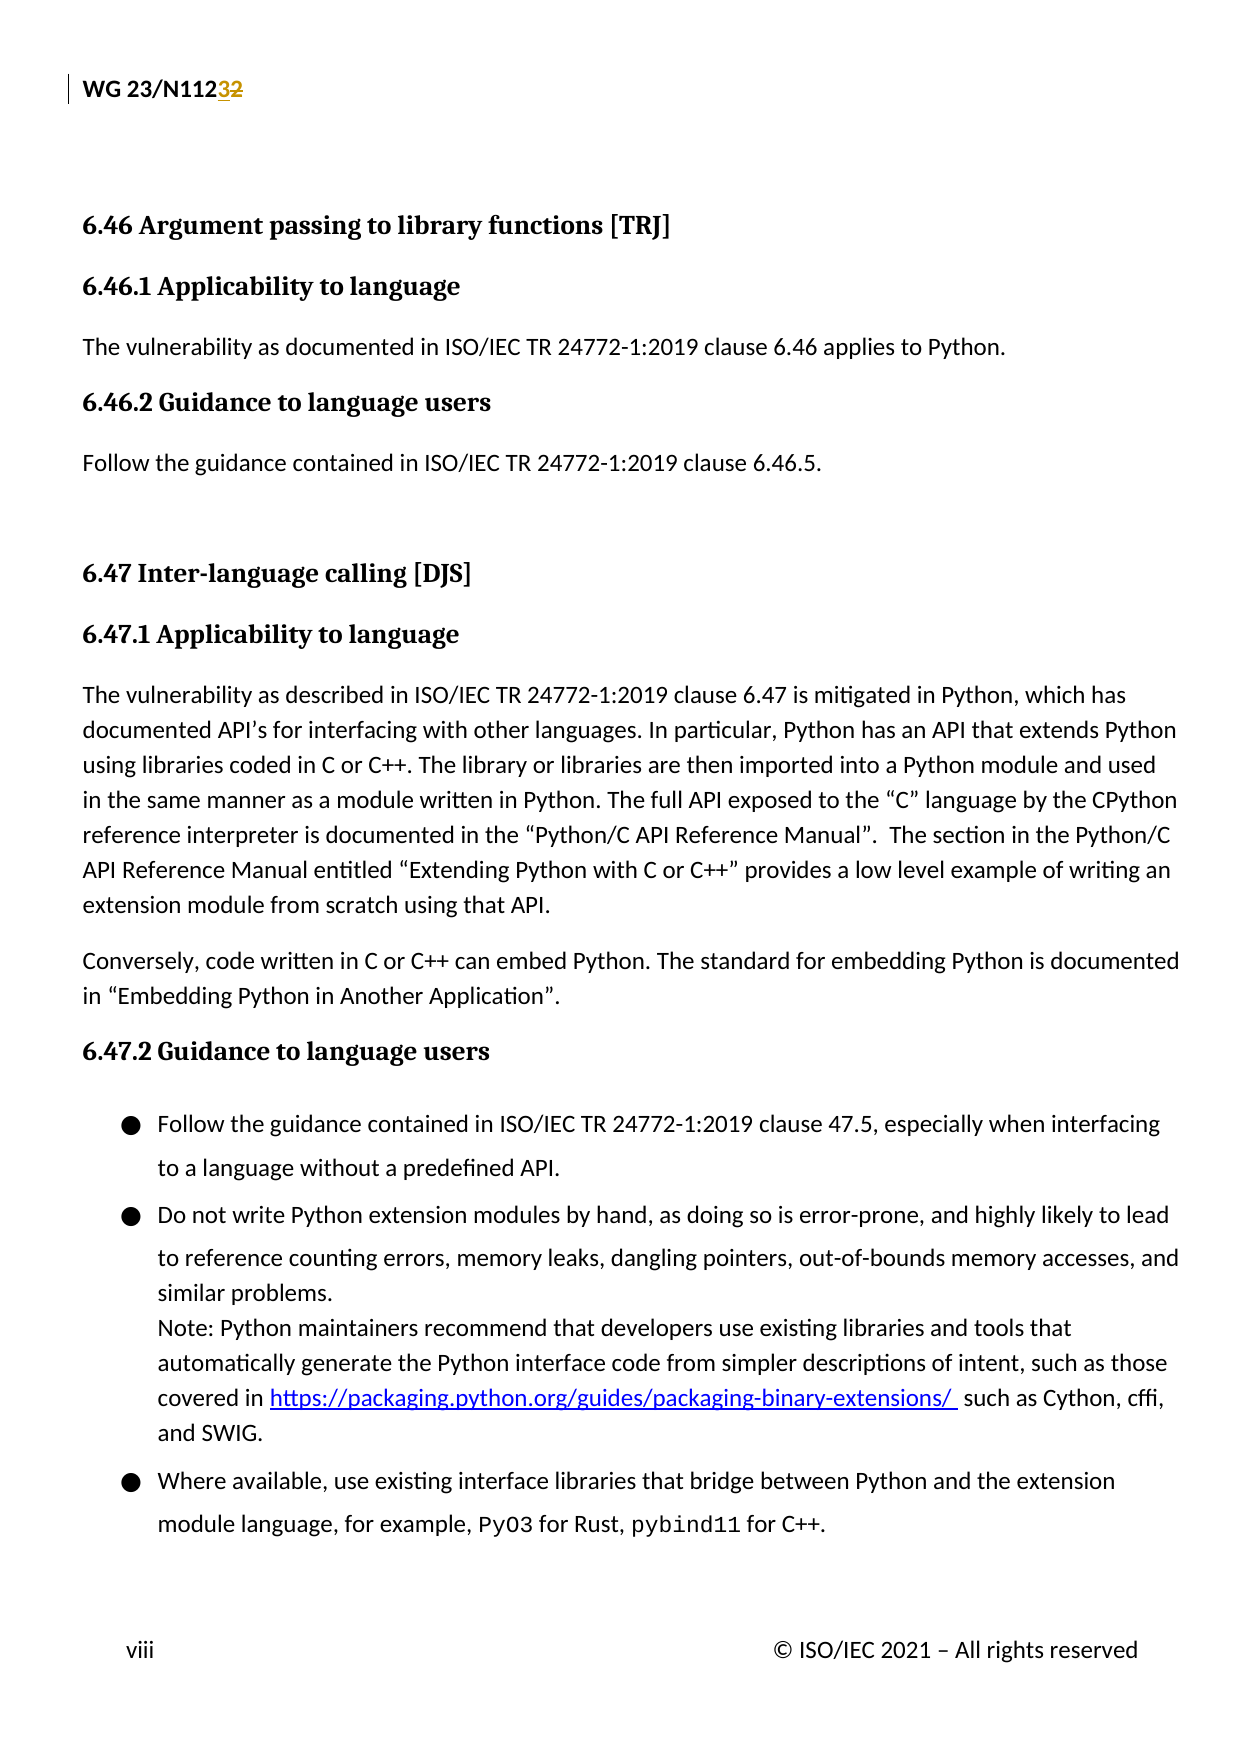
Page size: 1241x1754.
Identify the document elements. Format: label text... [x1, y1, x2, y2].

subtitle 6.46 Argument passing to library functions [TRJ] [82, 210, 1182, 241]
text The vulnerability as documented in ISO/IEC TR 24772-1:2019 clause 6.46 applies to Python. [82, 331, 1182, 361]
subtitle 6.46.2 Guidance to language users [82, 387, 1182, 418]
list Where available, use existing interface libraries that bridge between Python and the extension module language, for example, PyO3 for Rust, pybind11 for C++. [120, 1452, 1182, 1539]
list Do not write Python extension modules by hand, as doing so is error-prone, and highly likely to lead to reference counting errors, memory leaks, dangling pointers, out-of-bounds memory accesses, and similar problems. [120, 1187, 1182, 1308]
text Follow the guidance contained in ISO/IEC TR 24772-1:2019 clause 6.46.5. [82, 447, 1182, 477]
subtitle 6.47.1 Applicability to language [82, 619, 1182, 650]
text Note: Python maintainers recommend that developers use existing libraries and tools that automatically generate the Python interface code from simpler descriptions of intent, such as those covered in https://packaging.python.org/guides/packaging-binary-extensions/ such as Cython, cffi, and SWIG. [157, 1312, 1182, 1448]
text The vulnerability as described in ISO/IEC TR 24772-1:2019 clause 6.47 is mitigated in Python, which has documented API’s for interfacing with other languages. In particular, Python has an API that extends Python using libraries coded in C or C++. The library or libraries are then imported into a Python module and used in the same manner as a module written in Python. The full API exposed to the “C” language by the CPython reference interpreter is documented in the “Python/C API Reference Manual”. The section in the Python/C API Reference Manual entitled “Extending Python with C or C++” provides a low level example of writing an extension module from scratch using that API. [82, 679, 1182, 920]
subtitle 6.47.2 Guidance to language users [82, 1036, 1182, 1067]
list Follow the guidance contained in ISO/IEC TR 24772-1:2019 clause 47.5, especially when interfacing to a language without a predefined API. [120, 1096, 1182, 1182]
text Conversely, code written in C or C++ can embed Python. The standard for embedding Python is documented in “Embedding Python in Another Application”. [82, 945, 1182, 1011]
subtitle 6.46.1 Applicability to language [82, 271, 1182, 302]
subtitle 6.47 Inter-language calling [DJS] [82, 558, 1182, 589]
